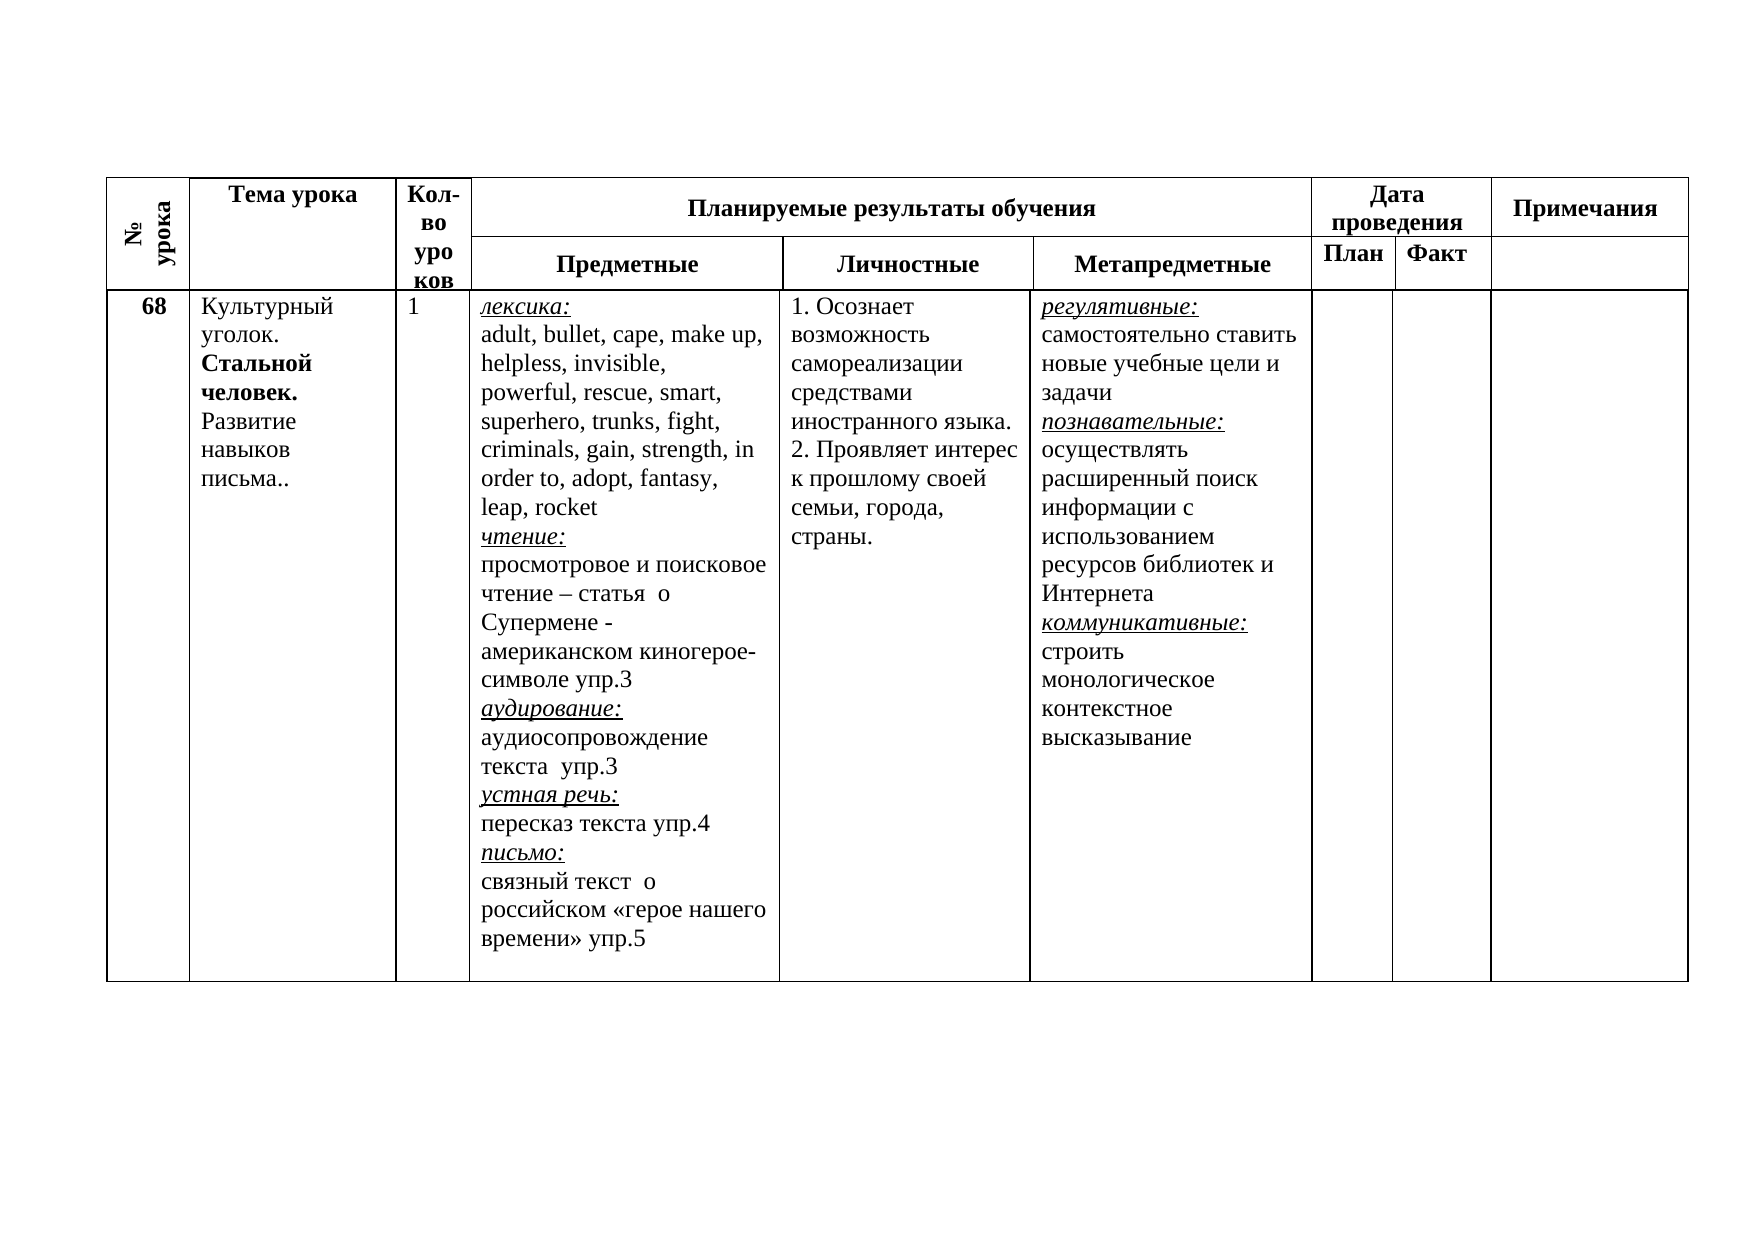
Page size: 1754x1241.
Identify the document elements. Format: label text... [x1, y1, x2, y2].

table_cell Факт [1396, 237, 1491, 289]
table_header Тема урока [190, 179, 395, 289]
table_cell [1492, 291, 1687, 981]
table_cell Предметные [472, 237, 782, 289]
table_header Кол-во уроков [397, 179, 471, 289]
table_cell регулятивные: самостоятельно ставить новые учебные цели и задачи познавательные: осуществлять расширенный поиск информации с использованием ресурсов библиотек и Интернета коммуникативные: строить монологическое контекстное высказывание [1031, 291, 1311, 981]
table_cell [1313, 291, 1392, 981]
table_header Примечания [1492, 178, 1688, 236]
table_cell [1393, 291, 1490, 981]
table_cell 68 [108, 291, 189, 981]
table_header Дата проведения [1312, 178, 1491, 236]
table_header № урока [107, 178, 189, 289]
table_cell 1 [397, 291, 469, 981]
table_cell [1492, 237, 1688, 289]
table_cell Культурный уголок. Стальной человек. Развитие навыков письма.. [190, 291, 395, 981]
table_cell лексика: adult, bullet, cape, make up, helpless, invisible, powerful, rescue, smart, superhero, trunks, fight, criminals, gain, strength, in order to, adopt, fantasy, leap, rocket чтение: просмотровое и поисковое чтение – статья о Супермене - американском киногерое- символе упр.3 аудирование: аудиосопровождение текста упр.3 устная речь: пересказ текста упр.4 письмо: связный текст о российском «герое нашего времени» упр.5 [470, 291, 779, 981]
table_cell Метапредметные [1034, 237, 1311, 289]
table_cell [780, 291, 1029, 981]
table_cell План [1312, 237, 1395, 289]
table_header Планируемые результаты обучения [472, 178, 1311, 236]
table_cell Личностные [784, 237, 1033, 289]
